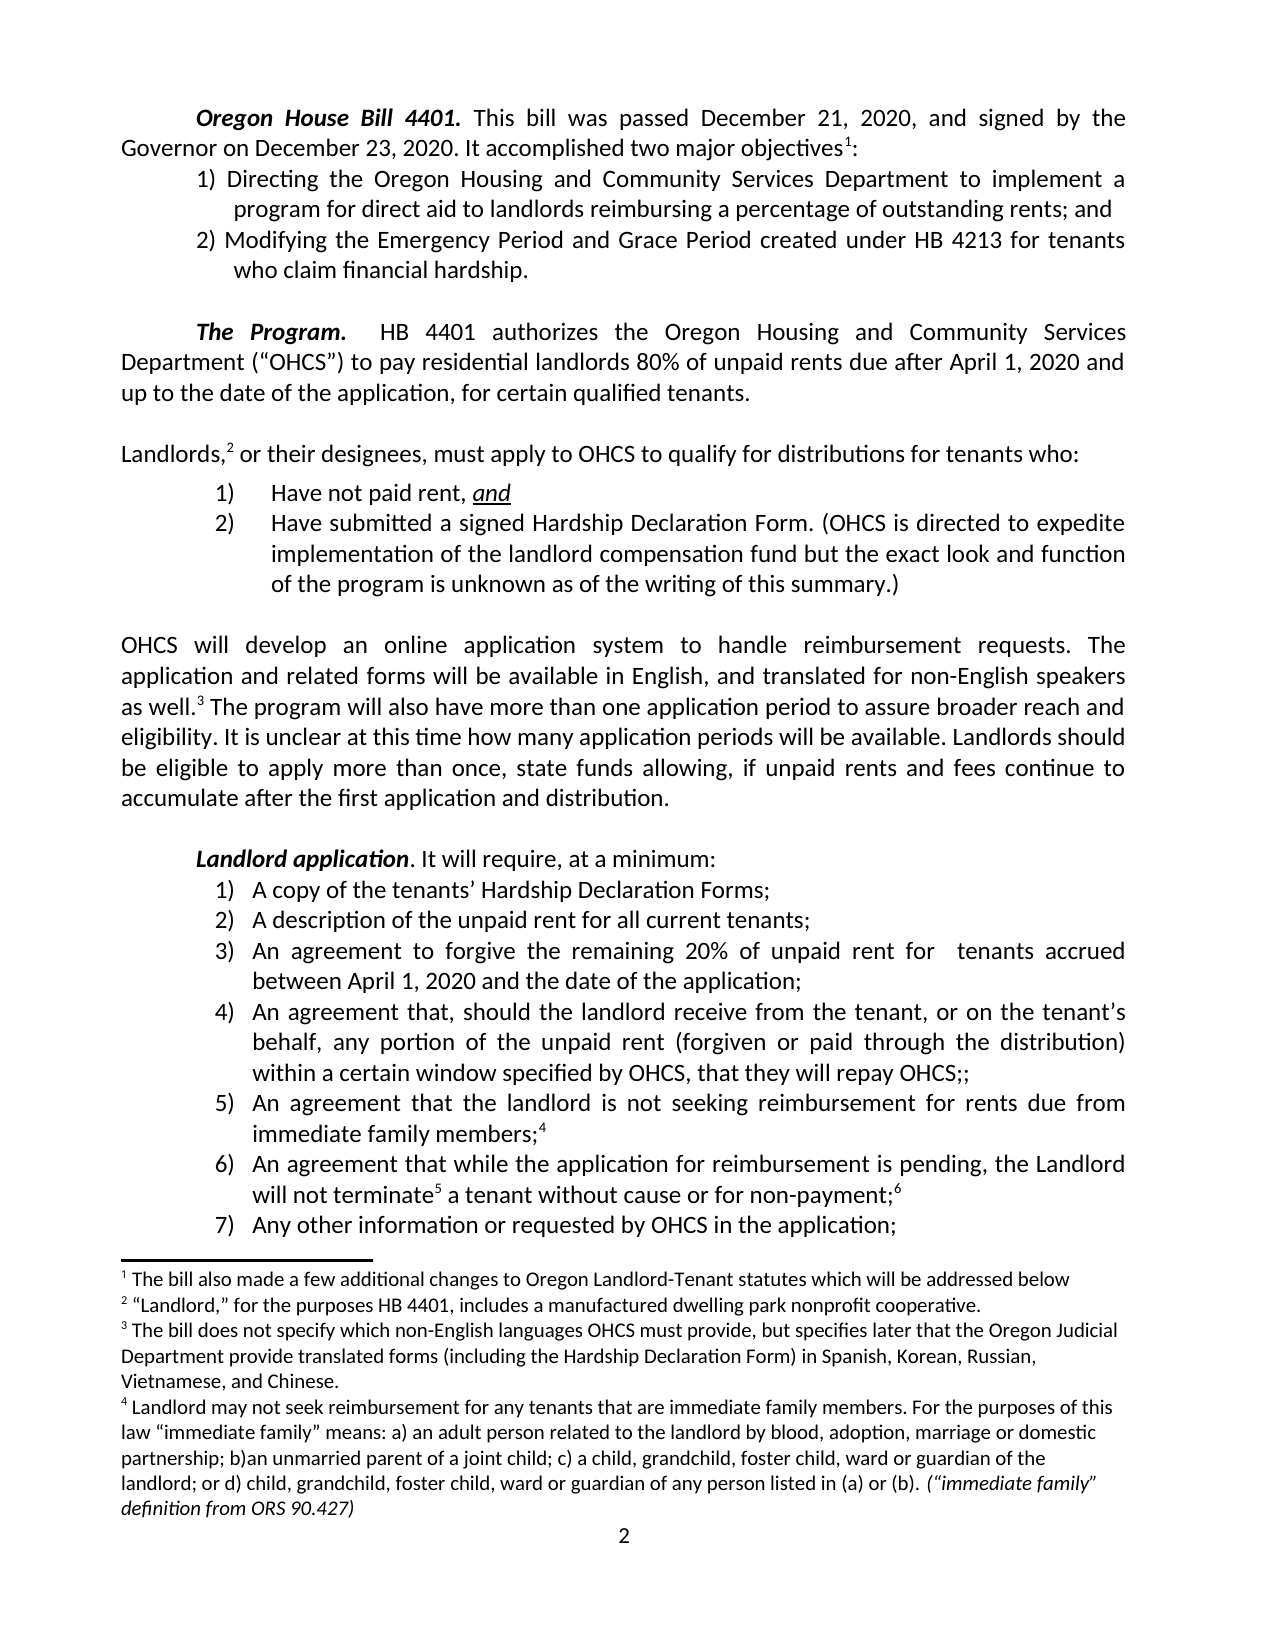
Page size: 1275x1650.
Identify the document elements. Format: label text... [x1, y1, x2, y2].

text OHCS will develop an online application system to handle reimbursement requests. The application and related forms will be available in English, and translated for non-English speakers as well. The program will also have more than one application period to assure broader reach and eligibility. It is unclear at this time how many application periods will be available. Landlords should be eligible to apply more than once, state funds allowing, if unpaid rents and fees continue to accumulate after the first application and distribution. [121, 630, 1127, 813]
text 2) Modifying the Emergency Period and Grace Period created under HB 4213 for tenants who claim financial hardship. [196, 224, 1127, 285]
list A copy of the tenants’ Hardship Declaration Forms; [214, 874, 1127, 904]
list A description of the unpaid rent for all current tenants; [214, 904, 1127, 935]
text Landlords, or their designees, must apply to OHCS to qualify for distributions for tenants who: [121, 438, 1127, 468]
list Have submitted a signed Hardship Declaration Form. (OHCS is directed to expedite implementation of the landlord compensation fund but the exact look and function of the program is unknown as of the writing of this summary.) [214, 508, 1127, 599]
text 1) Directing the Oregon Housing and Community Services Department to implement a program for direct aid to landlords reimbursing a percentage of outstanding rents; and [196, 163, 1127, 224]
list Have not paid rent, and [214, 477, 1127, 508]
text Oregon House Bill 4401. This bill was passed December 21, 2020, and signed by the Governor on December 23, 2020. It accomplished two major objectives: [121, 102, 1127, 163]
list Any other information or requested by OHCS in the application; [214, 1209, 1127, 1240]
list An agreement that, should the landlord receive from the tenant, or on the tenant’s behalf, any portion of the unpaid rent (forgiven or paid through the distribution) within a certain window specified by OHCS, that they will repay OHCS;; [214, 996, 1127, 1087]
list An agreement to forgive the remaining 20% of unpaid rent for tenants accrued between April 1, 2020 and the date of the application; [214, 935, 1127, 996]
text Landlord application. It will require, at a minimum: [121, 843, 1127, 874]
list An agreement that the landlord is not seeking reimbursement for rents due from immediate family members; [214, 1087, 1127, 1148]
text The Program. HB 4401 authorizes the Oregon Housing and Community Services Department (“OHCS”) to pay residential landlords 80% of unpaid rents due after April 1, 2020 and up to the date of the application, for certain qualified tenants. [121, 316, 1127, 407]
list An agreement that while the application for reimbursement is pending, the Landlord will not terminate a tenant without cause or for non-payment; [214, 1148, 1127, 1209]
